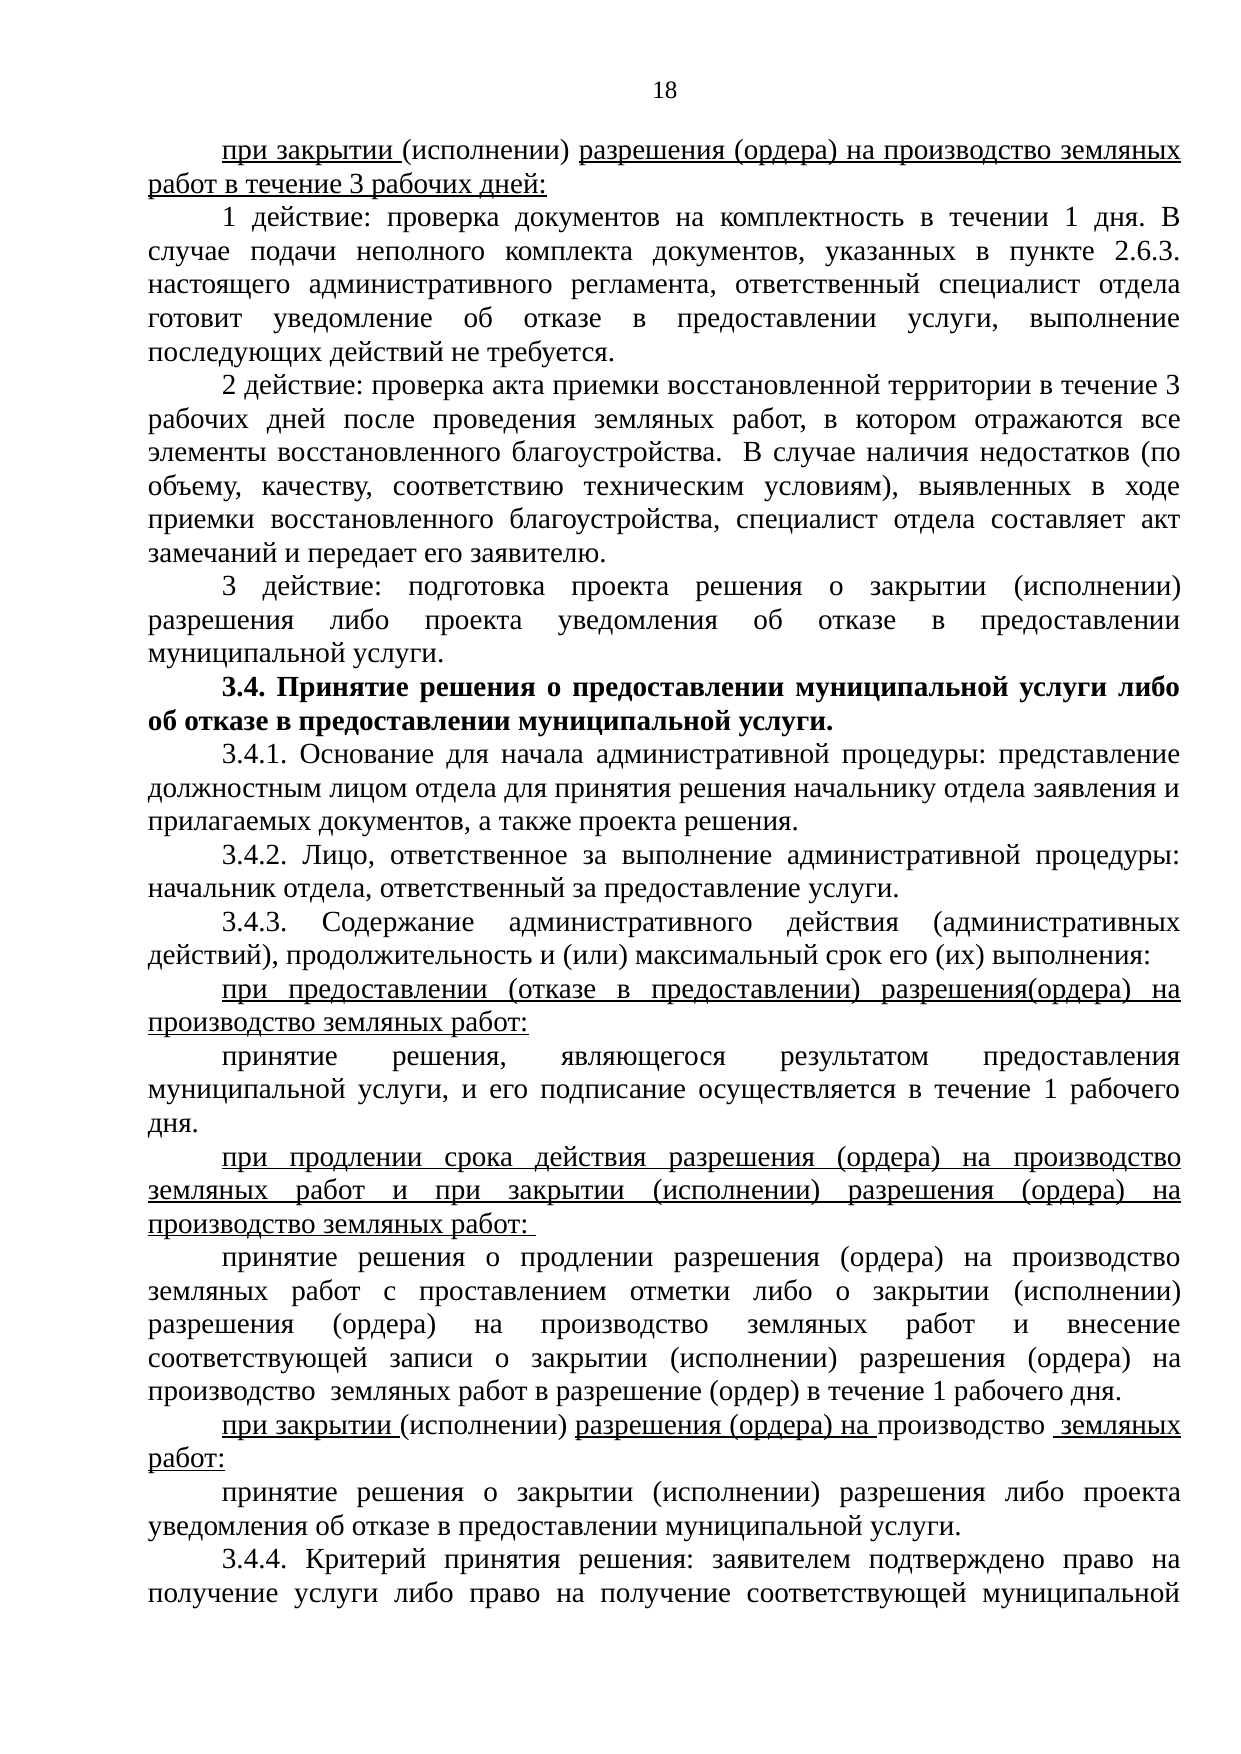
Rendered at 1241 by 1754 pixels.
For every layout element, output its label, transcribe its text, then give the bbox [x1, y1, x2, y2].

text 1 действие: проверка документов на комплектность в течении 1 дня. В случае подачи неполного комплекта документов, указанных в пункте 2.6.3. настоящего административного регламента, ответственный специалист отдела готовит уведомление об отказе в предоставлении услуги, выполнение последующих действий не требуется. [148, 199, 1181, 367]
text принятие решения о закрытии (исполнении) разрешения либо проекта уведомления об отказе в предоставлении муниципальной услуги. [148, 1474, 1181, 1541]
text принятие решения, являющегося результатом предоставления муниципальной услуги, и его подписание осуществляется в течение 1 рабочего дня. [148, 1038, 1181, 1139]
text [148, 1541, 1181, 1608]
text 3.4. Принятие решения о предоставлении муниципальной услуги либо об отказе в предоставлении муниципальной услуги. [148, 669, 1181, 736]
text при закрытии (исполнении) разрешения (ордера) на производство земляных работ в течение 3 рабочих дней: [148, 132, 1181, 199]
text при продлении срока действия разрешения (ордера) на производство земляных работ и при закрытии (исполнении) разрешения (ордера) на производство земляных работ: [148, 1139, 1181, 1201]
text 3 действие: подготовка проекта решения о закрытии (исполнении) разрешения либо проекта уведомления об отказе в предоставлении муниципальной услуги. [148, 568, 1181, 669]
text принятие решения о продлении разрешения (ордера) на производство земляных работ с проставлением отметки либо о закрытии (исполнении) разрешения (ордера) на производство земляных работ и внесение соответствующей записи о закрытии (исполнении) разрешения (ордера) на производство земляных работ в разрешение (ордер) в течение 1 рабочего дня. [148, 1239, 1181, 1407]
text 2 действие: проверка акта приемки восстановленной территории в течение 3 рабочих дней после проведения земляных работ, в котором отражаются все элементы восстановленного благоустройства. В случае наличия недостатков (по объему, качеству, соответствию техническим условиям), выявленных в ходе приемки восстановленного благоустройства, специалист отдела составляет акт замечаний и передает его заявителю. [148, 367, 1181, 568]
text 3.4.3. Содержание административного действия (административных действий), продолжительность и (или) максимальный срок его (их) выполнения: [148, 904, 1181, 971]
text при закрытии (исполнении) разрешения (ордера) на производство земляных работ: [148, 1407, 1181, 1474]
text при предоставлении (отказе в предоставлении) разрешения(ордера) на производство земляных работ: [148, 971, 1181, 1038]
text 3.4.1. Основание для начала административной процедуры: представление должностным лицом отдела для принятия решения начальнику отдела заявления и прилагаемых документов, а также проекта решения. [148, 736, 1181, 837]
text при продлении срока действия разрешения (ордера) на производство земляных работ и при закрытии (исполнении) разрешения (ордера) на производство земляных работ: [148, 1203, 1181, 1239]
text 3.4.2. Лицо, ответственное за выполнение административной процедуры: начальник отдела, ответственный за предоставление услуги. [148, 837, 1181, 904]
